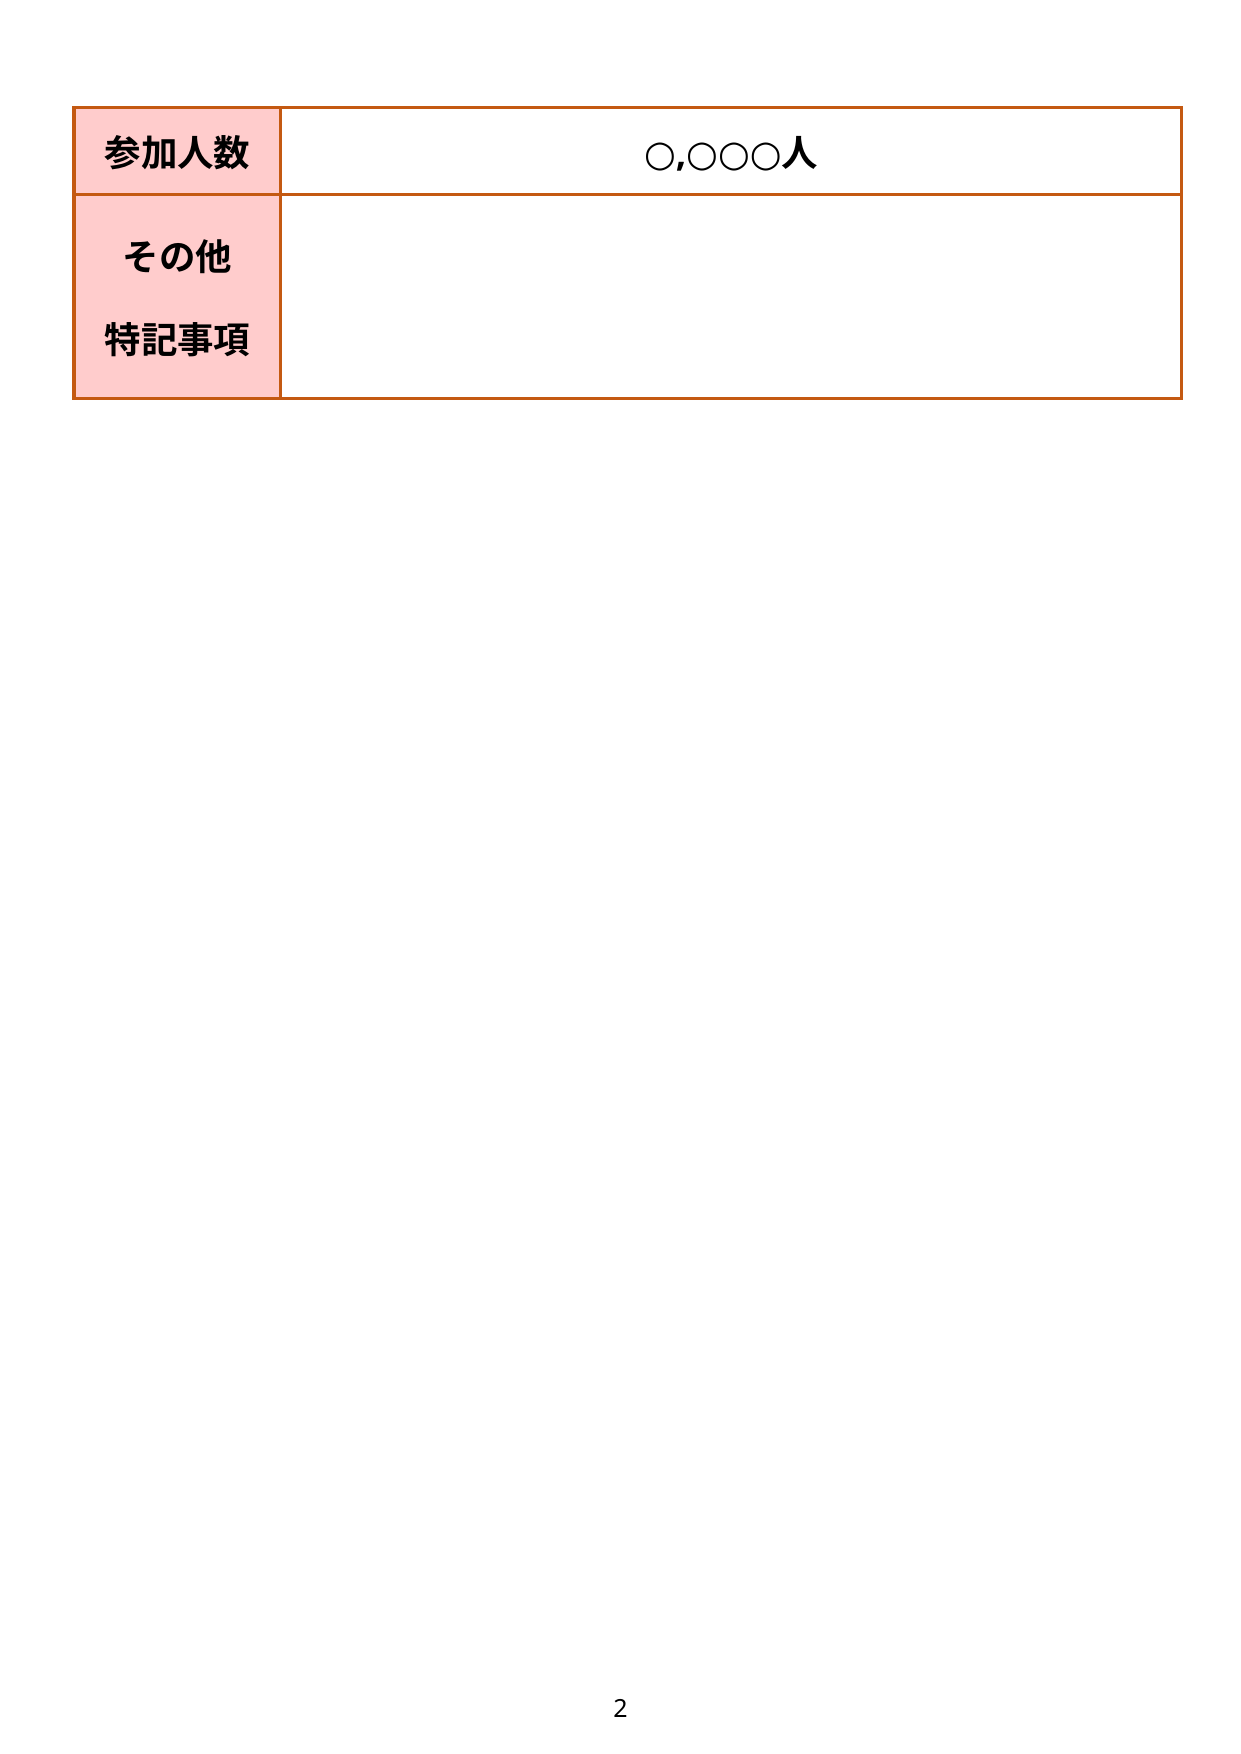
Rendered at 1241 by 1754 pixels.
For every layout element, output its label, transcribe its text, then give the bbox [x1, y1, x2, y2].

table_cell [282, 196, 1180, 397]
table_cell ○,○○○人 [282, 109, 1180, 193]
table_cell 参加人数 [76, 109, 279, 193]
table_cell その他 特記事項 [76, 196, 279, 397]
